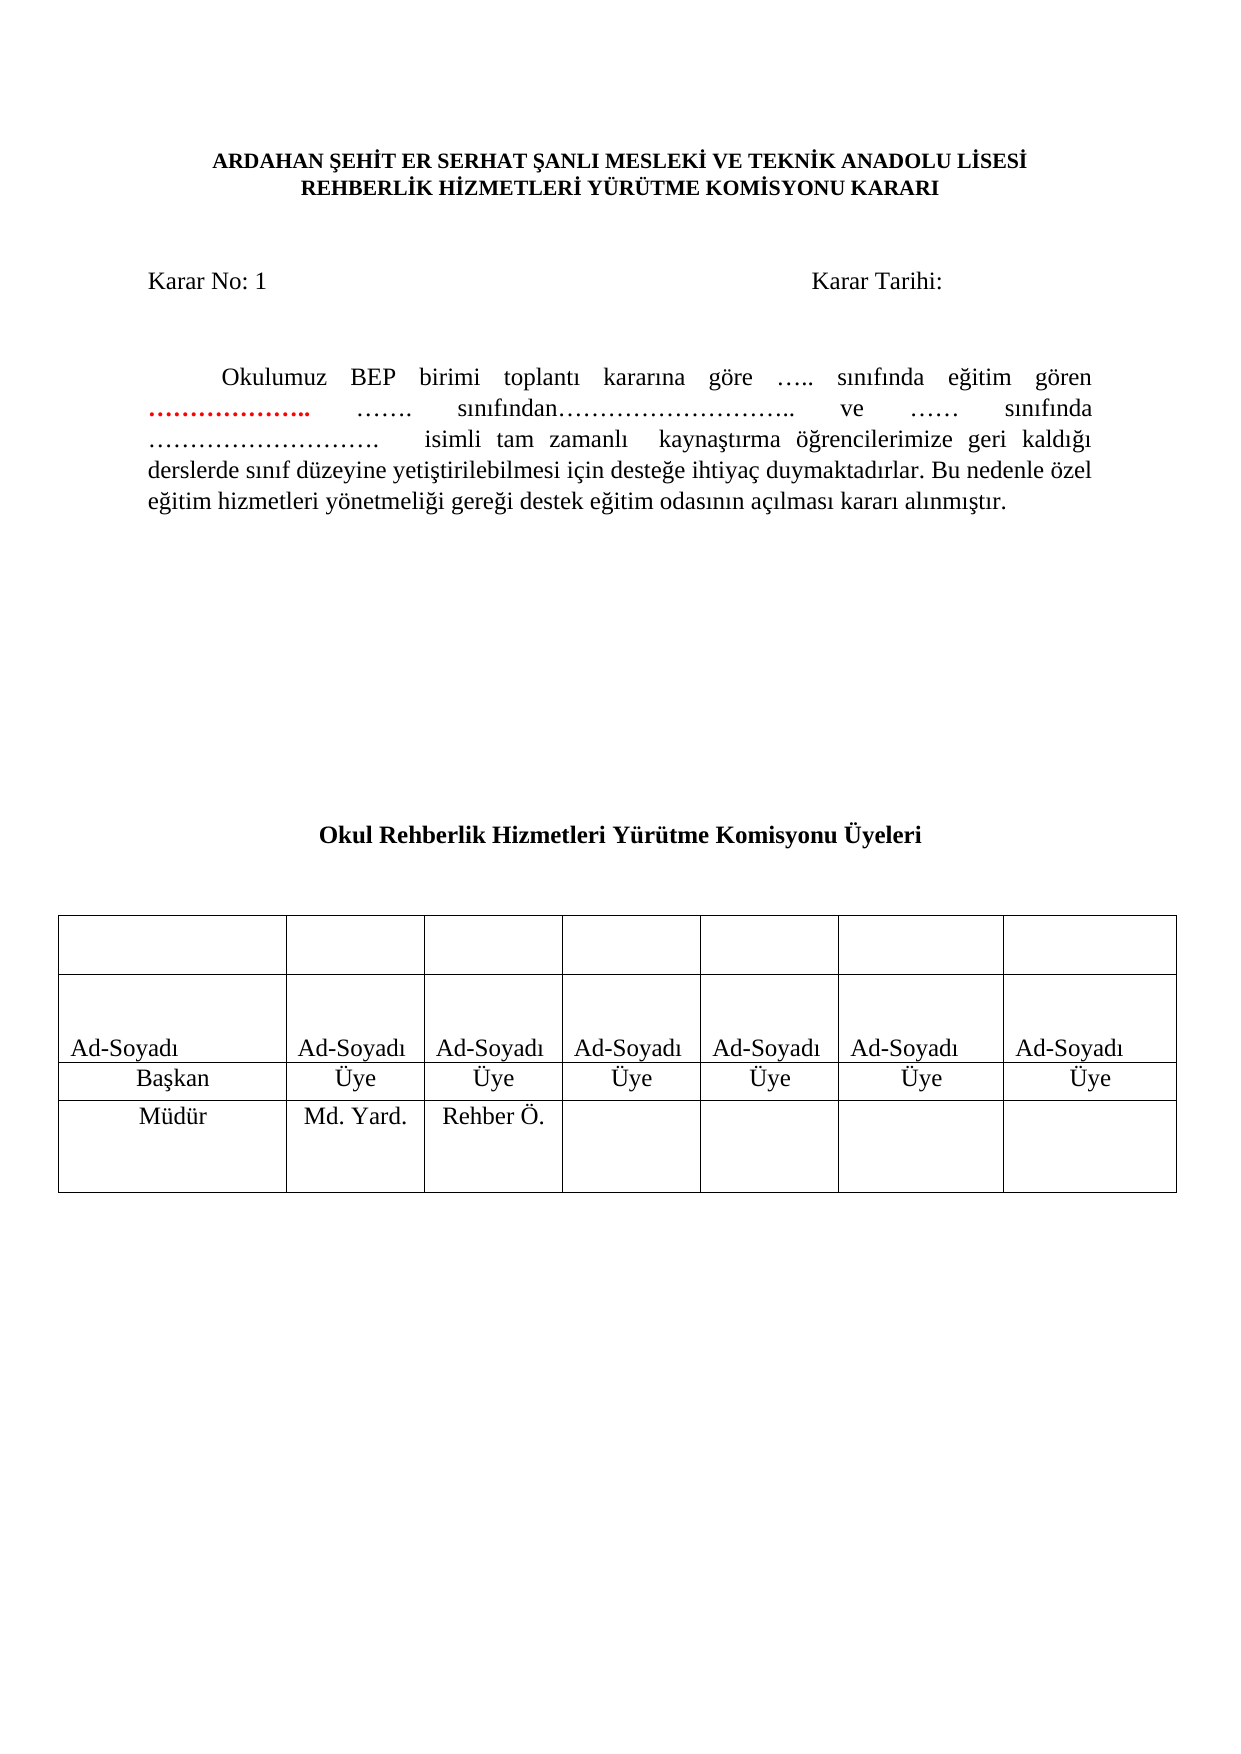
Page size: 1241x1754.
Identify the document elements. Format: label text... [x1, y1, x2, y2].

table_cell Müdür [59, 1101, 286, 1192]
table_cell Üye [1004, 1063, 1176, 1100]
table_cell Md. Yard. [287, 1101, 424, 1192]
table_header [425, 916, 562, 974]
text Karar No: 1 Karar Tarihi: [148, 266, 1093, 295]
table_header [563, 916, 700, 974]
table_header [1004, 916, 1176, 974]
text Okulumuz BEP birimi toplantı kararına göre ….. sınıfında eğitim gören ……………….. ……. sınıfından……………………….. ve …… sınıfında ………………………. isimli tam zamanlı kaynaştırma öğrencilerimize geri kaldığı derslerde sınıf düzeyine yetiştirilebilmesi için desteğe ihtiyaç duymaktadırlar. Bu nedenle özel eğitim hizmetleri yönetmeliği gereği destek eğitim odasının açılması kararı alınmıştır. [148, 362, 1093, 515]
table_cell Ad-Soyadı [59, 975, 286, 1062]
table_cell Üye [287, 1063, 424, 1100]
table_cell Ad-Soyadı [563, 975, 700, 1062]
table_cell [701, 1101, 838, 1192]
text Okul Rehberlik Hizmetleri Yürütme Komisyonu Üyeleri [148, 820, 1093, 849]
table_cell Ad-Soyadı [1004, 975, 1176, 1062]
table_cell Başkan [59, 1063, 286, 1100]
table_cell [839, 1101, 1003, 1192]
table_cell Ad-Soyadı [425, 975, 562, 1062]
table_cell [1004, 1101, 1176, 1192]
table_header [839, 916, 1003, 974]
table_header [287, 916, 424, 974]
table_cell Üye [839, 1063, 1003, 1100]
table_cell Üye [701, 1063, 838, 1100]
table_cell Üye [563, 1063, 700, 1100]
table_cell Ad-Soyadı [287, 975, 424, 1062]
table_header [59, 916, 286, 974]
table_cell [563, 1101, 700, 1192]
table_cell Ad-Soyadı [839, 975, 1003, 1062]
table_cell Üye [425, 1063, 562, 1100]
text ARDAHAN ŞEHİT ER SERHAT ŞANLI MESLEKİ VE TEKNİK ANADOLU LİSESİ REHBERLİK HİZMETLERİ YÜRÜTME KOMİSYONU KARARI [148, 148, 1093, 200]
table_cell Rehber Ö. [425, 1101, 562, 1192]
table_cell Ad-Soyadı [701, 975, 838, 1062]
table_header [701, 916, 838, 974]
